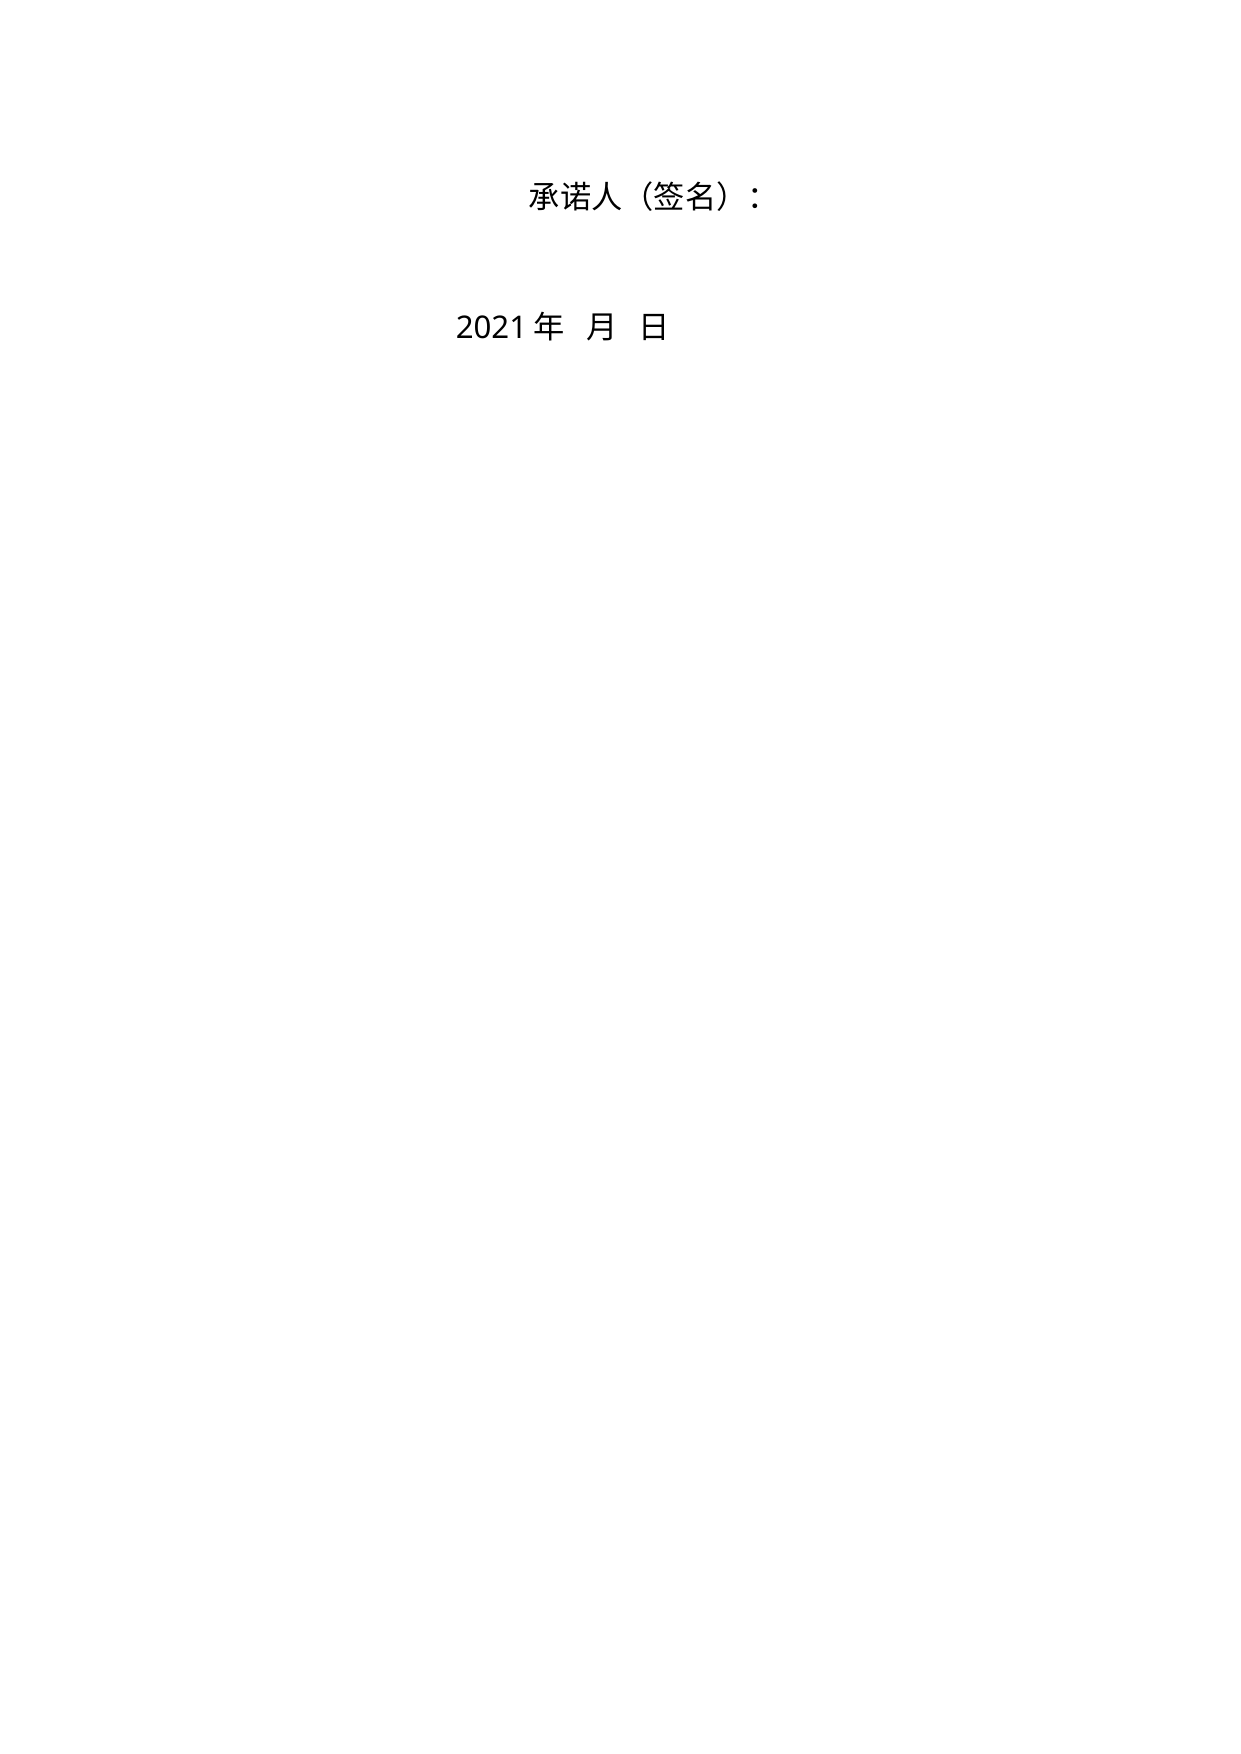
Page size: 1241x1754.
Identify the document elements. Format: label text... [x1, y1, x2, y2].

text 2021年 月 日 [187, 292, 1053, 357]
text 承诺人（签名）： [187, 162, 1053, 227]
